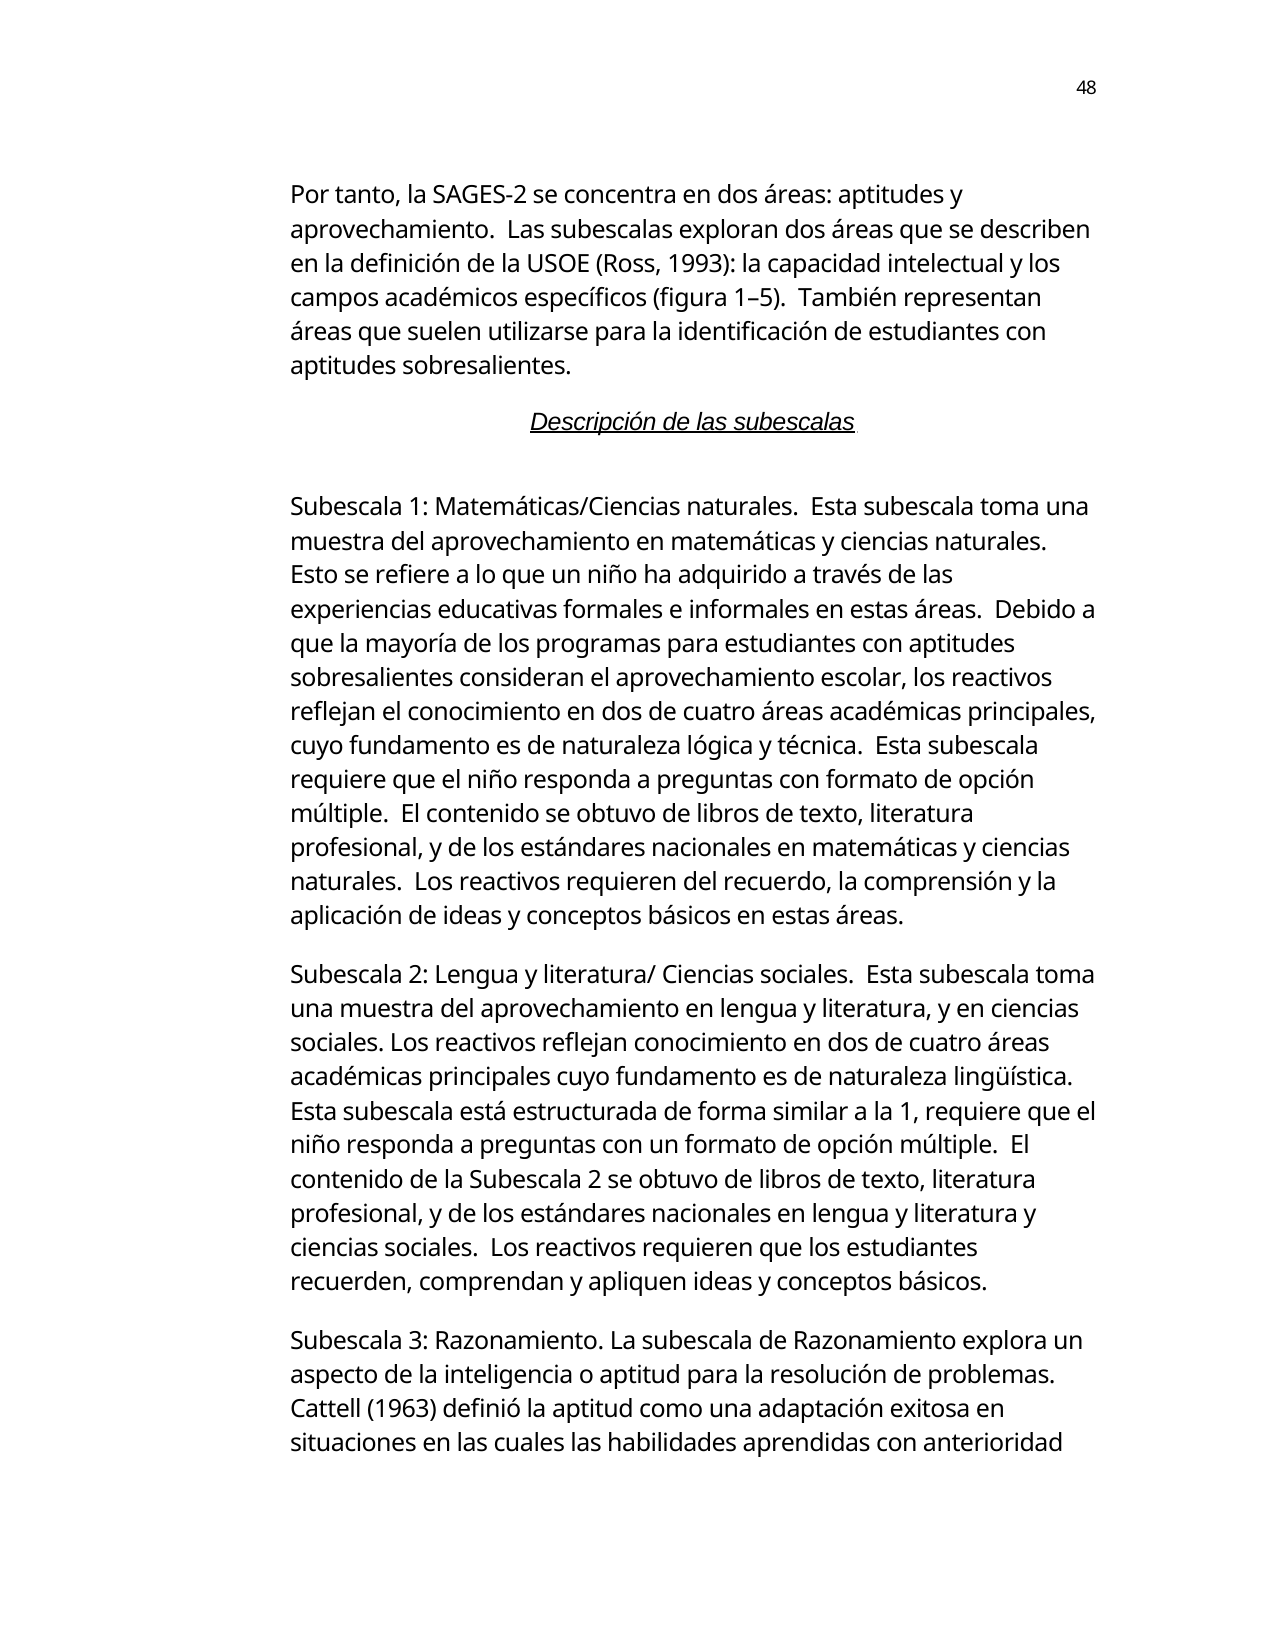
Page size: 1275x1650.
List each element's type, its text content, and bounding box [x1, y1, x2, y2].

text Por tanto, la SAGES-2 se concentra en dos áreas: aptitudes y aprovechamiento. Las subescalas exploran dos áreas que se describen en la definición de la USOE (Ross, 1993): la capacidad intelectual y los campos académicos específicos (figura 1–5). También representan áreas que suelen utilizarse para la identificación de estudiantes con aptitudes sobresalientes. [290, 177, 1098, 382]
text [290, 1322, 1098, 1459]
text Subescala 1: Matemáticas/Ciencias naturales. Esta subescala toma una muestra del aprovechamiento en matemáticas y ciencias naturales. Esto se refiere a lo que un niño ha adquirido a través de las experiencias educativas formales e informales en estas áreas. Debido a que la mayoría de los programas para estudiantes con aptitudes sobresalientes consideran el aprovechamiento escolar, los reactivos reflejan el conocimiento en dos de cuatro áreas académicas principales, cuyo fundamento es de naturaleza lógica y técnica. Esta subescala requiere que el niño responda a preguntas con formato de opción múltiple. El contenido se obtuvo de libros de texto, literatura profesional, y de los estándares nacionales en matemáticas y ciencias naturales. Los reactivos requieren del recuerdo, la comprensión y la aplicación de ideas y conceptos básicos en estas áreas. [290, 489, 1098, 932]
subtitle Descripción de las subescalas [290, 407, 1098, 435]
text Subescala 2: Lengua y literatura/ Ciencias sociales. Esta subescala toma una muestra del aprovechamiento en lengua y literatura, y en ciencias sociales. Los reactivos reflejan conocimiento en dos de cuatro áreas académicas principales cuyo fundamento es de naturaleza lingüística. Esta subescala está estructurada de forma similar a la 1, requiere que el niño responda a preguntas con un formato de opción múltiple. El contenido de la Subescala 2 se obtuvo de libros de texto, literatura profesional, y de los estándares nacionales en lengua y literatura y ciencias sociales. Los reactivos requieren que los estudiantes recuerden, comprendan y apliquen ideas y conceptos básicos. [290, 957, 1098, 1297]
